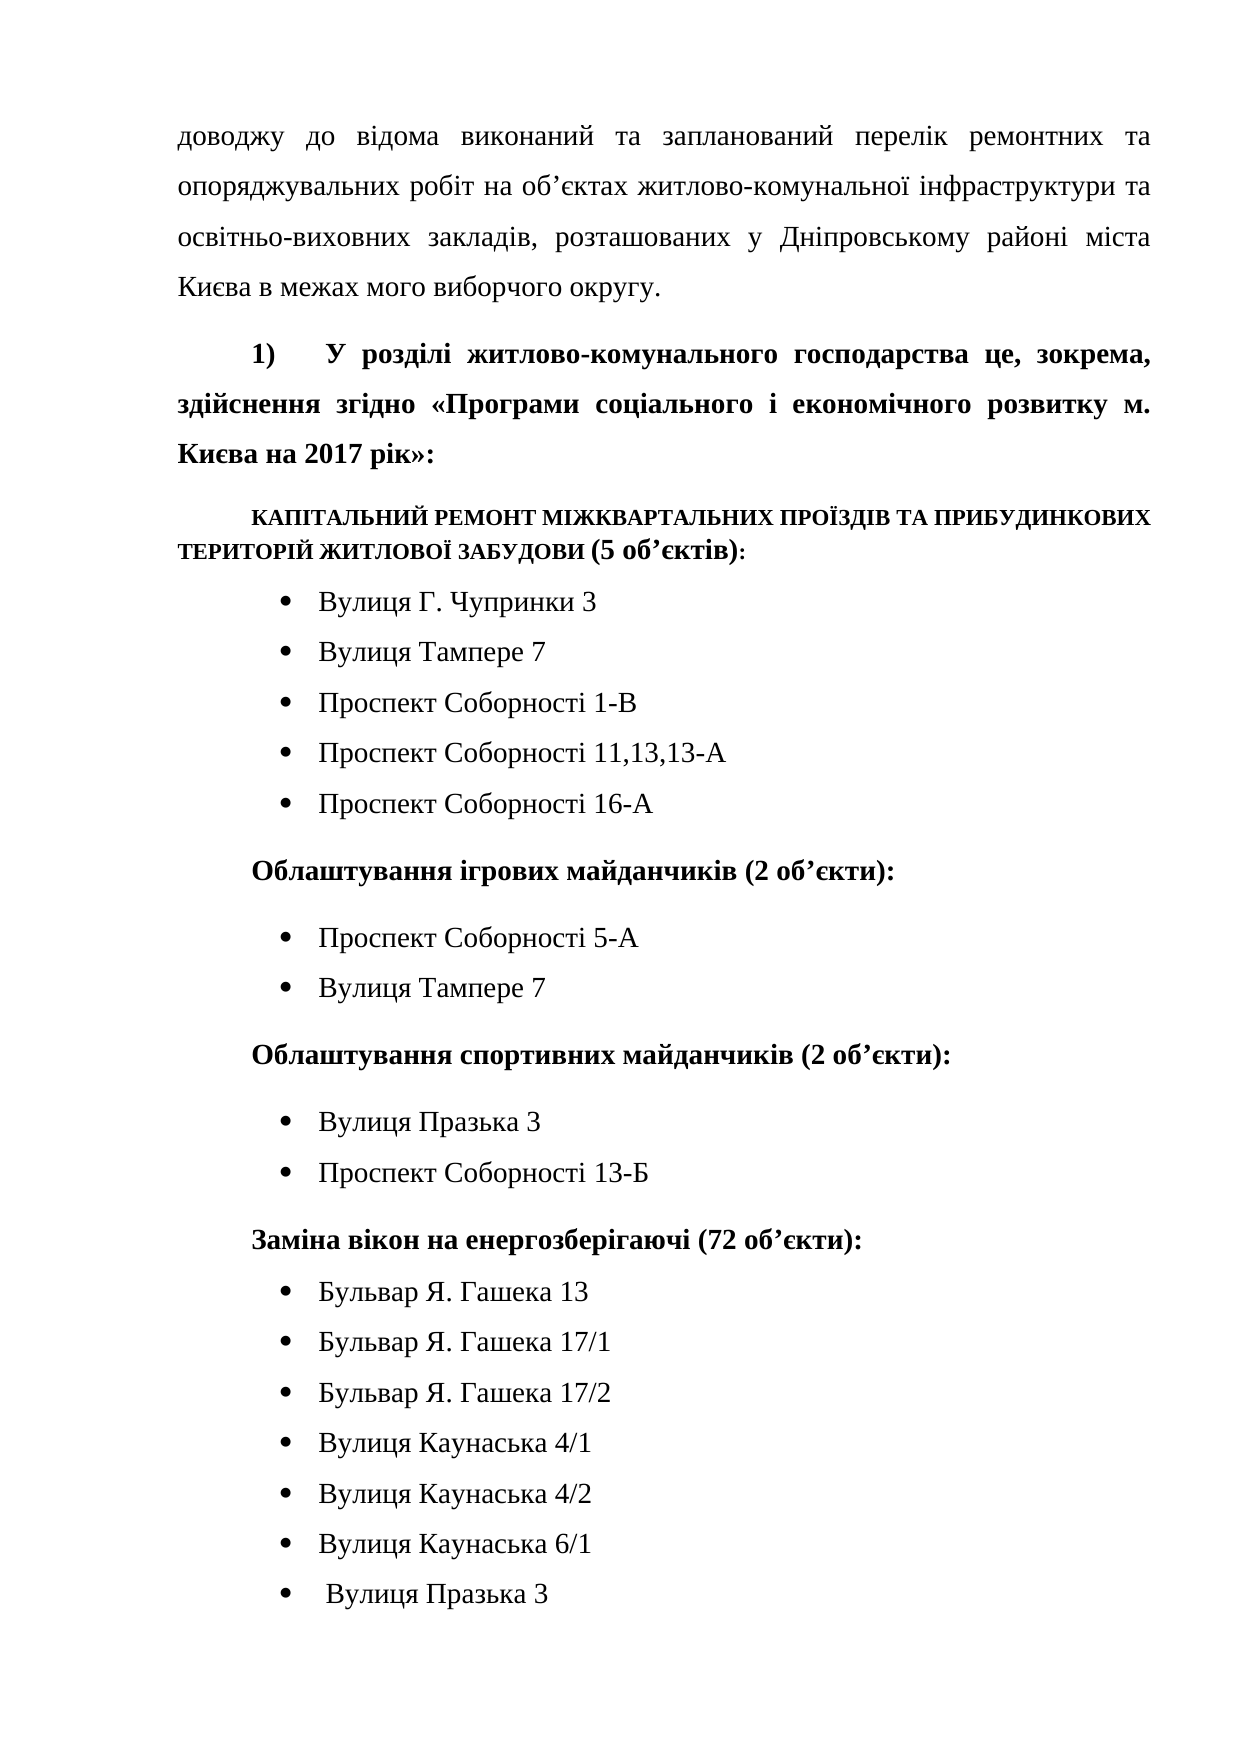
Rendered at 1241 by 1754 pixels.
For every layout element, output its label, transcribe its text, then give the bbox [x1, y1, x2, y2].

list Вулиця Каунаська 4/1 [281, 1425, 1152, 1459]
text 1) У розділі житлово-комунального господарства це, зокрема, здійснення згідно «Програми соціального і економічного розвитку м. Києва на 2017 рік»: [177, 336, 1152, 470]
list Вулиця Каунаська 6/1 [281, 1526, 1152, 1560]
text Облаштування ігрових майданчиків (2 об’єкти): [177, 853, 1152, 886]
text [177, 118, 1152, 303]
list Бульвар Я. Гашека 17/2 [281, 1375, 1152, 1408]
list Проспект Соборності 16-А [281, 786, 1152, 819]
list Вулиця Тампере 7 [281, 970, 1152, 1004]
list Вулиця Г. Чупринки 3 [281, 584, 1152, 618]
list Проспект Соборності 13-Б [281, 1155, 1152, 1188]
text Заміна вікон на енергозберігаючі (72 об’єкти): [177, 1222, 1152, 1255]
list Проспект Соборності 1-В [281, 685, 1152, 719]
list Вулиця Празька 3 [281, 1104, 1152, 1138]
list Вулиця Тампере 7 [281, 634, 1152, 668]
list Вулиця Празька 3 [281, 1577, 1152, 1610]
text Облаштування спортивних майданчиків (2 об’єкти): [177, 1037, 1152, 1071]
list Бульвар Я. Гашека 17/1 [281, 1324, 1152, 1358]
list Проспект Соборності 5-А [281, 920, 1152, 953]
list Бульвар Я. Гашека 13 [281, 1274, 1152, 1308]
list Вулиця Каунаська 4/2 [281, 1476, 1152, 1509]
list Проспект Соборності 11,13,13-А [281, 735, 1152, 769]
text КАПIТАЛЬНИЙ РЕМОНТ МIЖКВАРТАЛЬНИХ ПРОЇЗДIВ ТА ПРИБУДИНКОВИХ ТЕРИТОРIЙ ЖИТЛОВОЇ ЗАБУДОВИ (5 об’єктів): [177, 504, 1152, 566]
